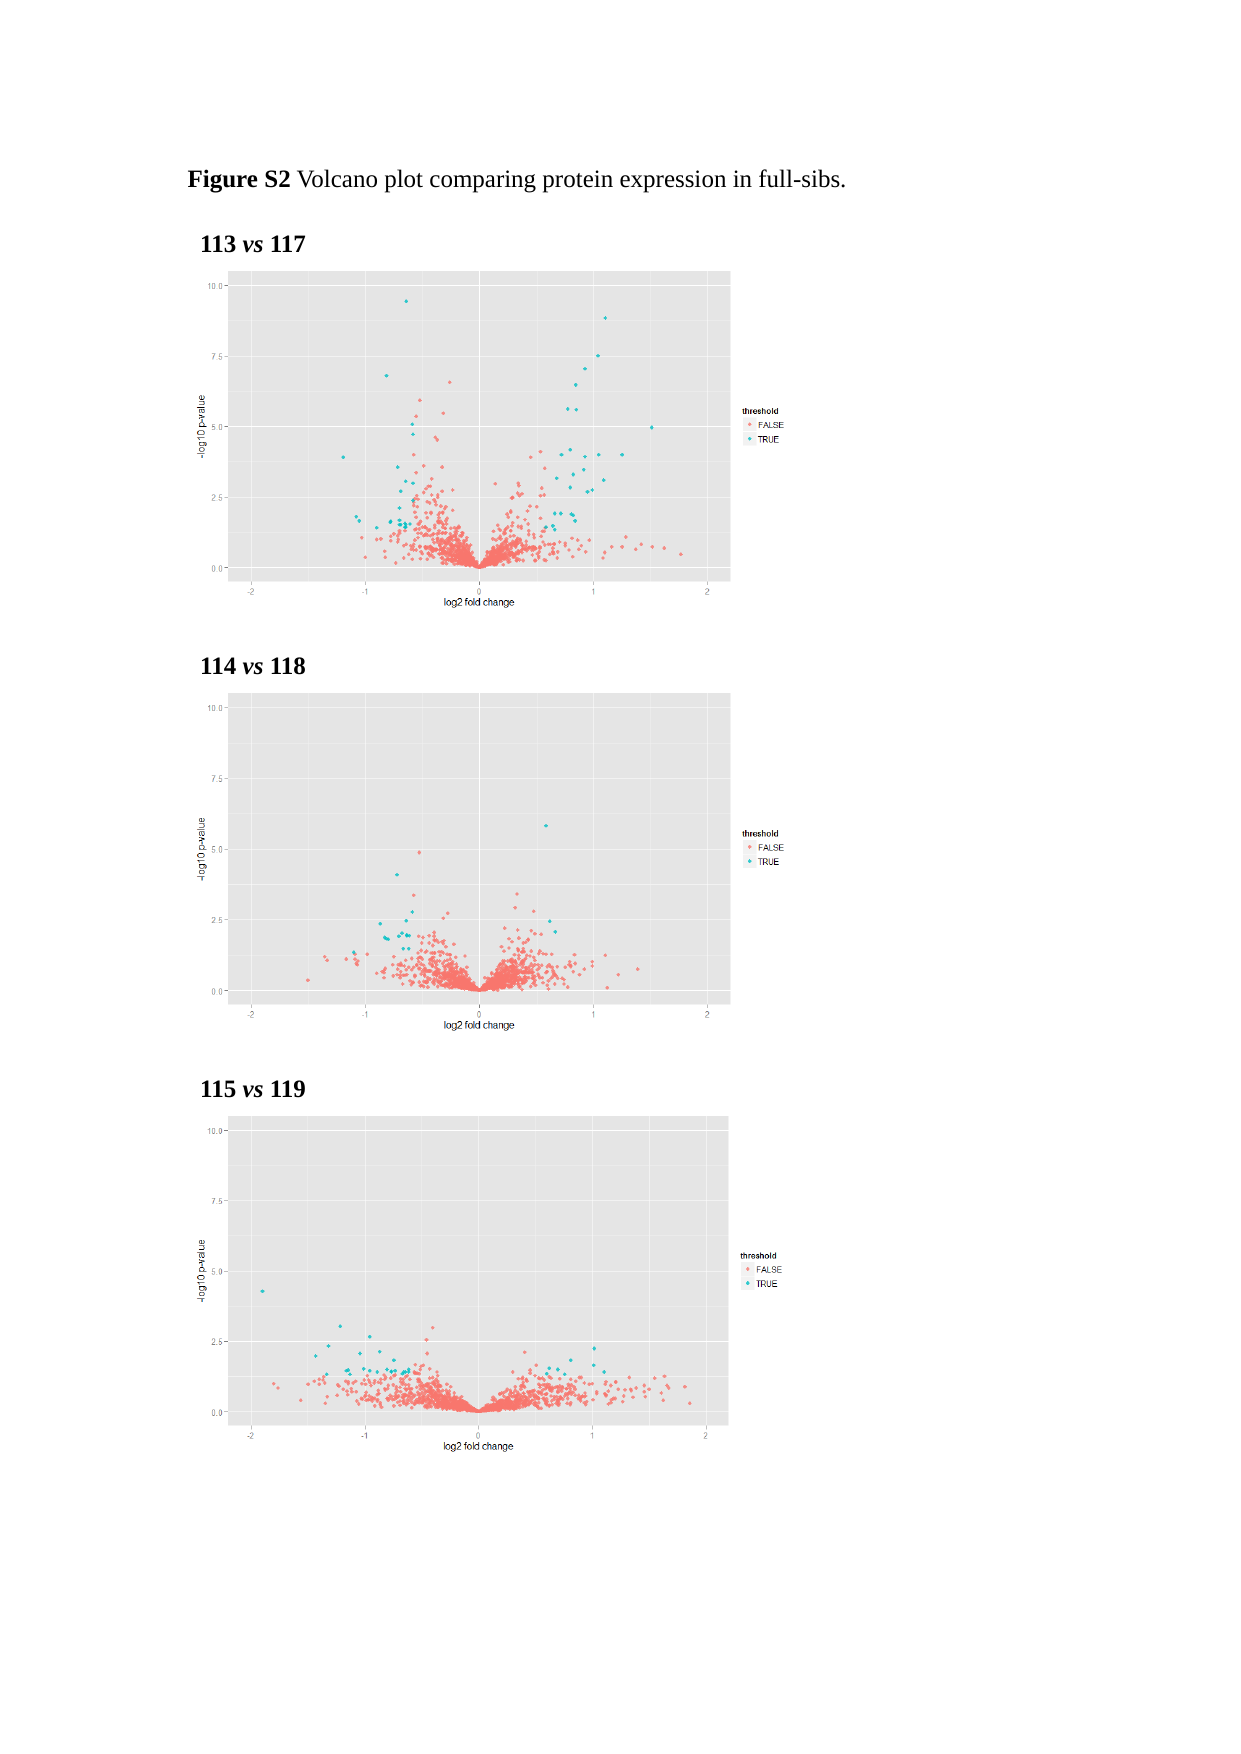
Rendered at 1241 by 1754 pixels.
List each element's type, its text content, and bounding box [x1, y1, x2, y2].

text 113 vs 117 [187, 227, 1053, 259]
picture [187, 1104, 805, 1458]
picture [187, 682, 808, 1037]
text 115 vs 119 [187, 1072, 1053, 1104]
picture [187, 259, 808, 614]
text Figure S2 Volcano plot comparing protein expression in full-sibs. [187, 162, 1053, 194]
text 114 vs 118 [187, 649, 1053, 682]
